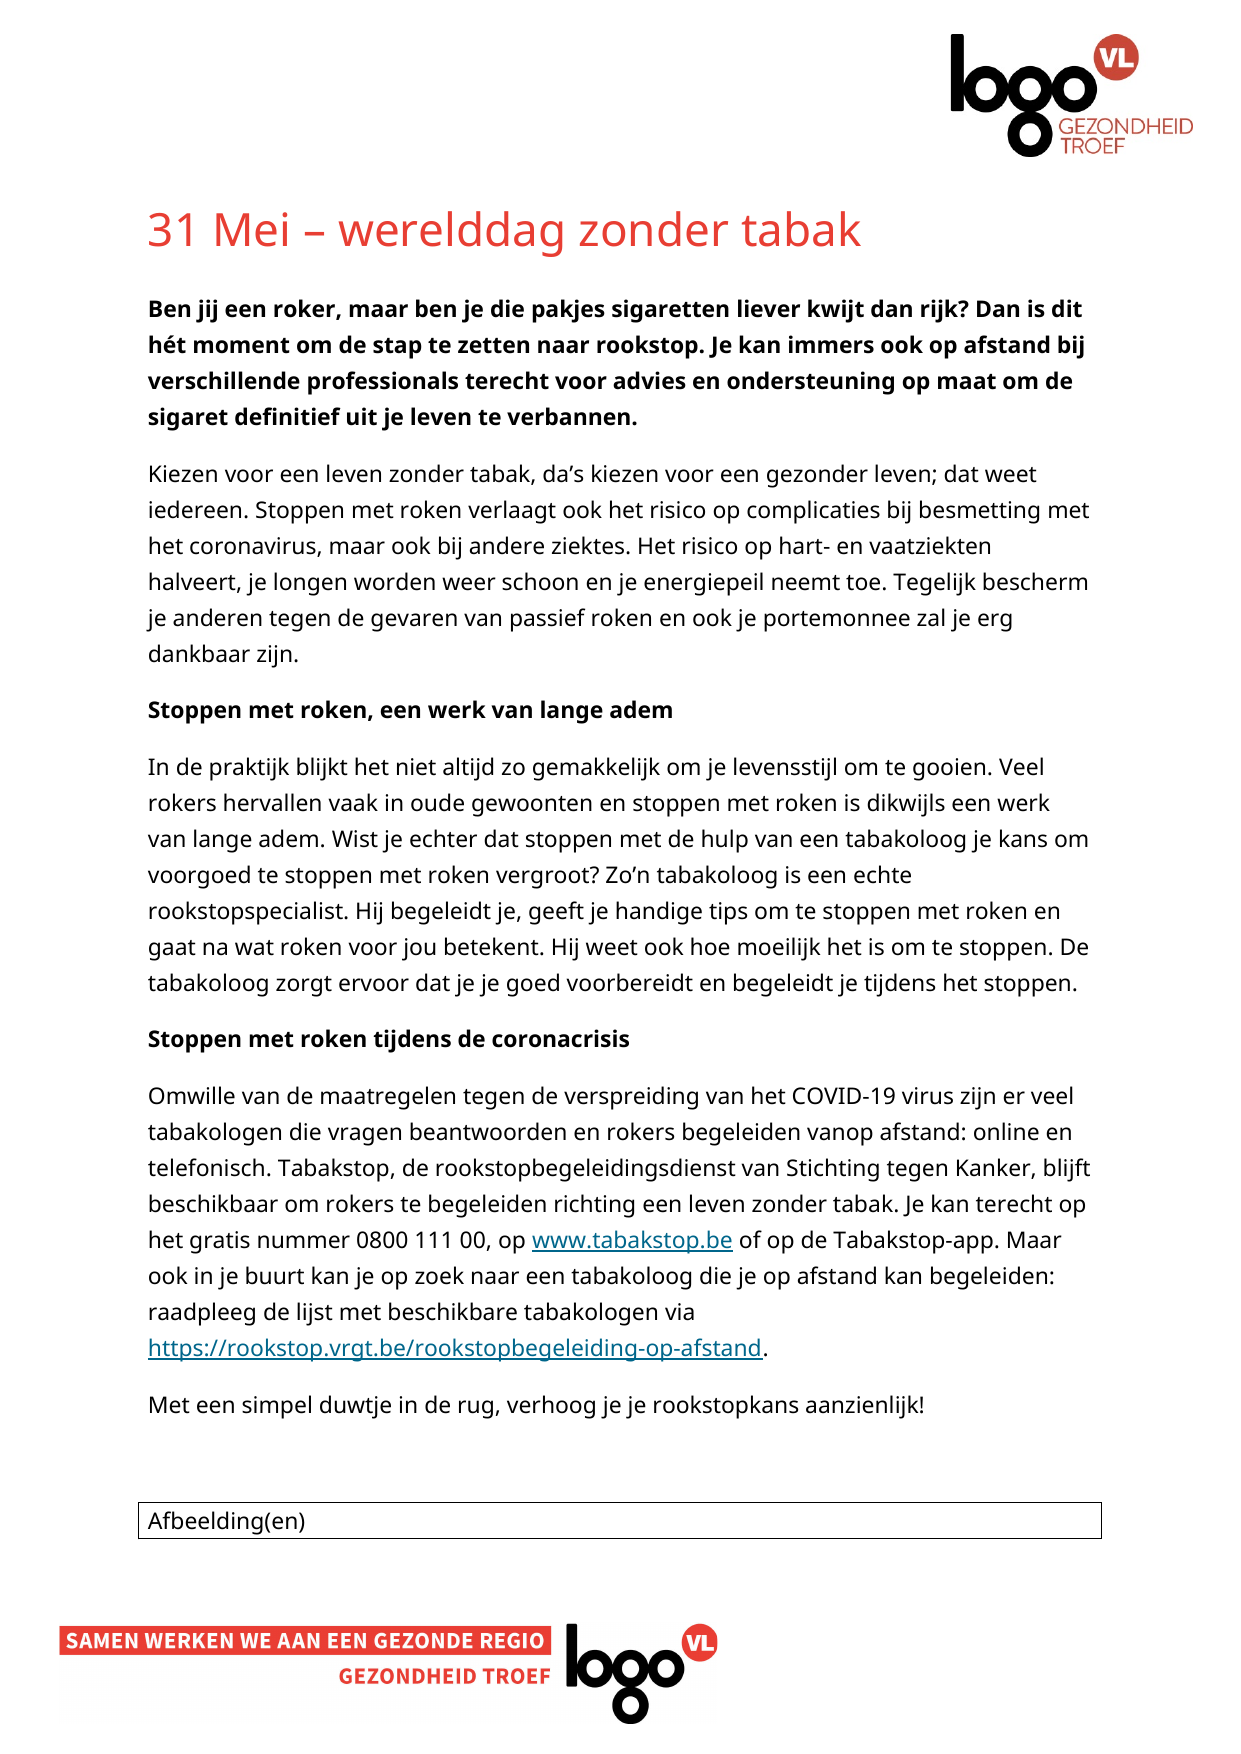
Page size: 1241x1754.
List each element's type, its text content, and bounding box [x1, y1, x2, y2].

text Afbeelding(en) [139, 1503, 1101, 1538]
text Met een simpel duwtje in de rug, verhoog je je rookstopkans aanzienlijk! [148, 1388, 1093, 1420]
text In de praktijk blijkt het niet altijd zo gemakkelijk om je levensstijl om te gooien. Veel rokers hervallen vaak in oude gewoonten en stoppen met roken is dikwijls een werk van lange adem. Wist je echter dat stoppen met de hulp van een tabakoloog je kans om voorgoed te stoppen met roken vergroot? Zo’n tabakoloog is een echte rookstopspecialist. Hij begeleidt je, geeft je handige tips om te stoppen met roken en gaat na wat roken voor jou betekent. Hij weet ook hoe moeilijk het is om te stoppen. De tabakoloog zorgt ervoor dat je je goed voorbereidt en begeleidt je tijdens het stoppen. [148, 751, 1093, 998]
text Stoppen met roken tijdens de coronacrisis [148, 1023, 1093, 1055]
text Omwille van de maatregelen tegen de verspreiding van het COVID-19 virus zijn er veel tabakologen die vragen beantwoorden en rokers begeleiden vanop afstand: online en telefonisch. Tabakstop, de rookstopbegeleidingsdienst van Stichting tegen Kanker, blijft beschikbaar om rokers te begeleiden richting een leven zonder tabak. Je kan terecht op het gratis nummer 0800 111 00, op www.tabakstop.be of op de Tabakstop-app. Maar ook in je buurt kan je op zoek naar een tabakoloog die je op afstand kan begeleiden: raadpleeg de lijst met beschikbare tabakologen via https://rookstop.vrgt.be/rookstopbegeleiding-op-afstand. [148, 1080, 1093, 1363]
text Kiezen voor een leven zonder tabak, da’s kiezen voor een gezonder leven; dat weet iedereen. Stoppen met roken verlaagt ook het risico op complicaties bij besmetting met het coronavirus, maar ook bij andere ziektes. Het risico op hart- en vaatziekten halveert, je longen worden weer schoon en je energiepeil neemt toe. Tegelijk bescherm je anderen tegen de gevaren van passief roken en ook je portemonnee zal je erg dankbaar zijn. [148, 458, 1093, 669]
text Ben jij een roker, maar ben je die pakjes sigaretten liever kwijt dan rijk? Dan is dit hét moment om de stap te zetten naar rookstop. Je kan immers ook op afstand bij verschillende professionals terecht voor advies en ondersteuning op maat om de sigaret definitief uit je leven te verbannen. [148, 293, 1093, 432]
picture [950, 34, 1193, 157]
subtitle 31 Mei – werelddag zonder tabak [148, 198, 1093, 260]
text Stoppen met roken, een werk van lange adem [148, 694, 1093, 726]
picture [59, 1622, 718, 1724]
